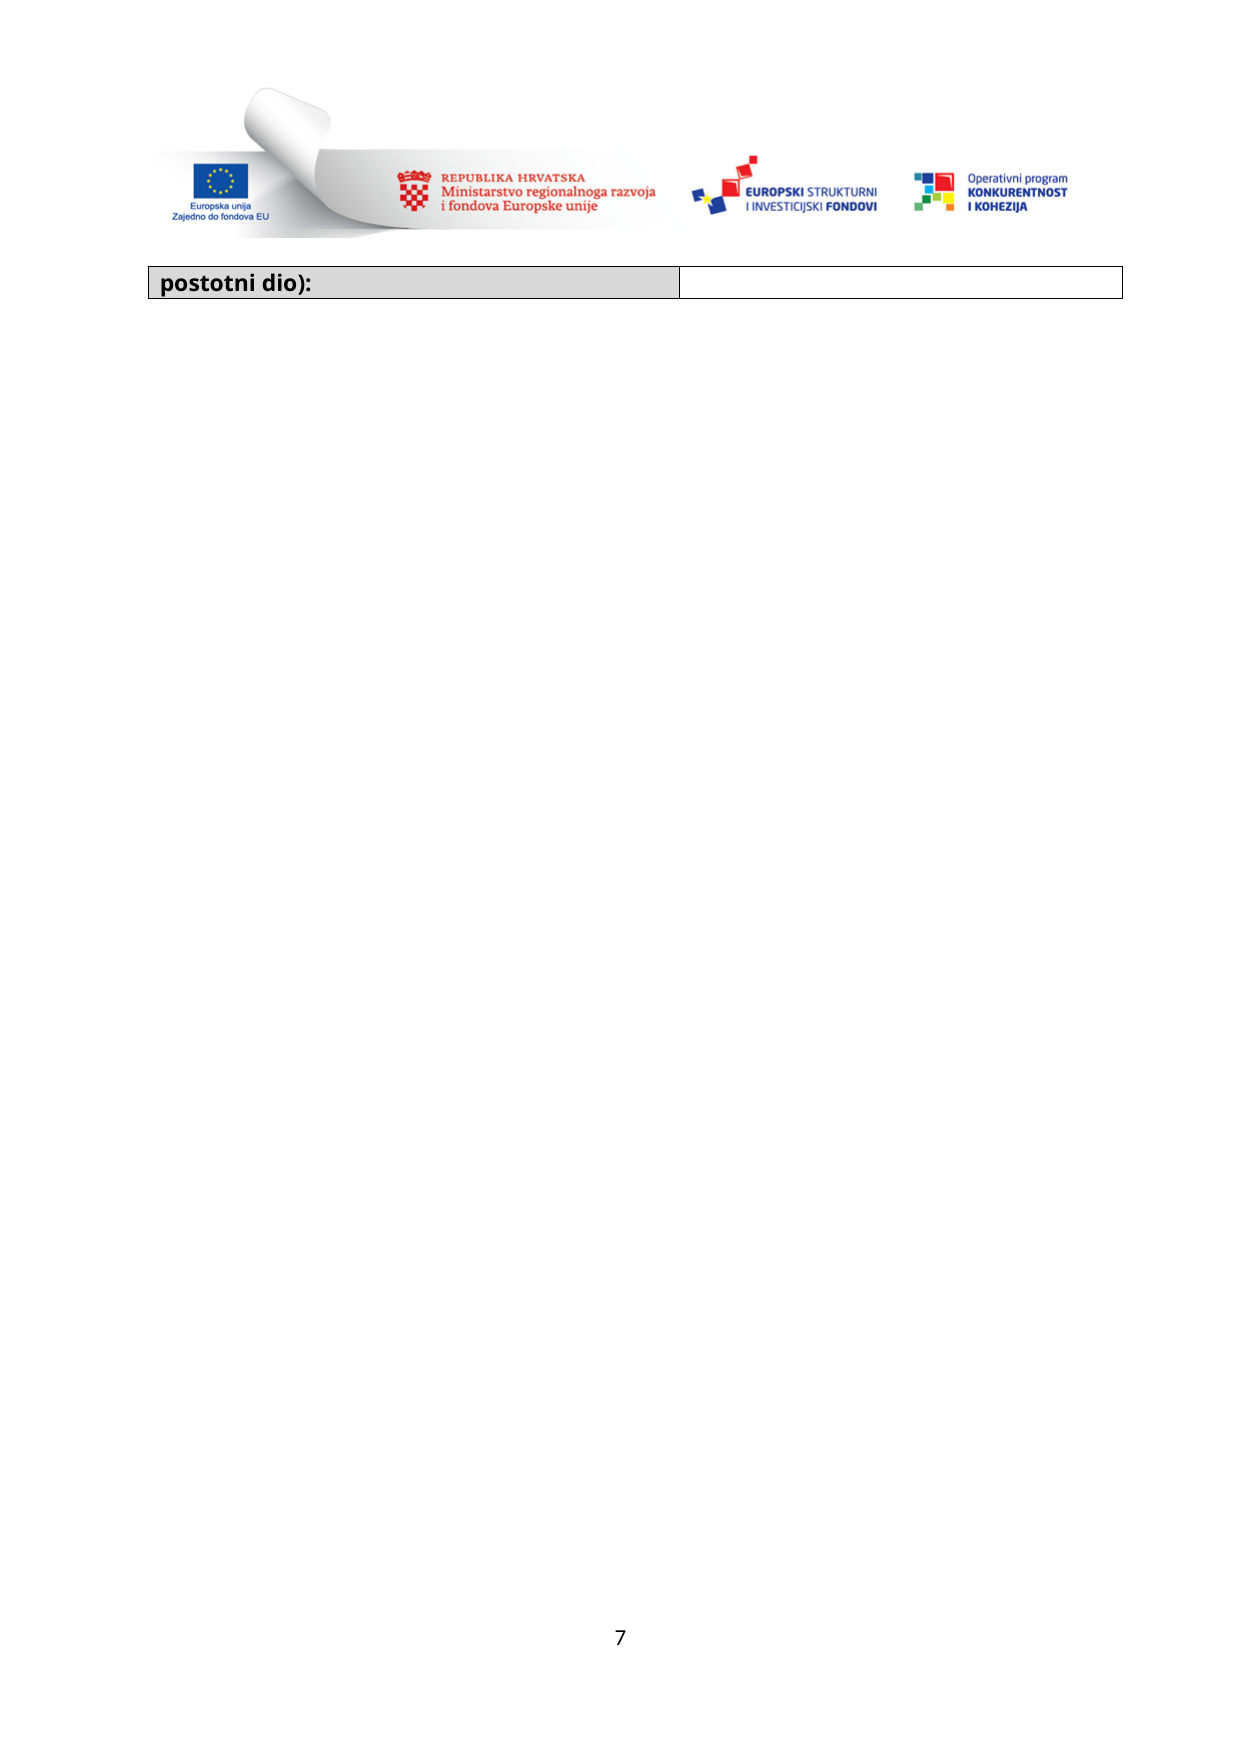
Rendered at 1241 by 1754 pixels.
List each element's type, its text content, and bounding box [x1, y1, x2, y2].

table_cell Dio ugovora koji će izvršiti Podizvoditelj (navesti predmet, količinu, vrijednost i postotni dio): [149, 267, 679, 298]
table_cell [680, 267, 1122, 298]
picture [147, 75, 1093, 238]
